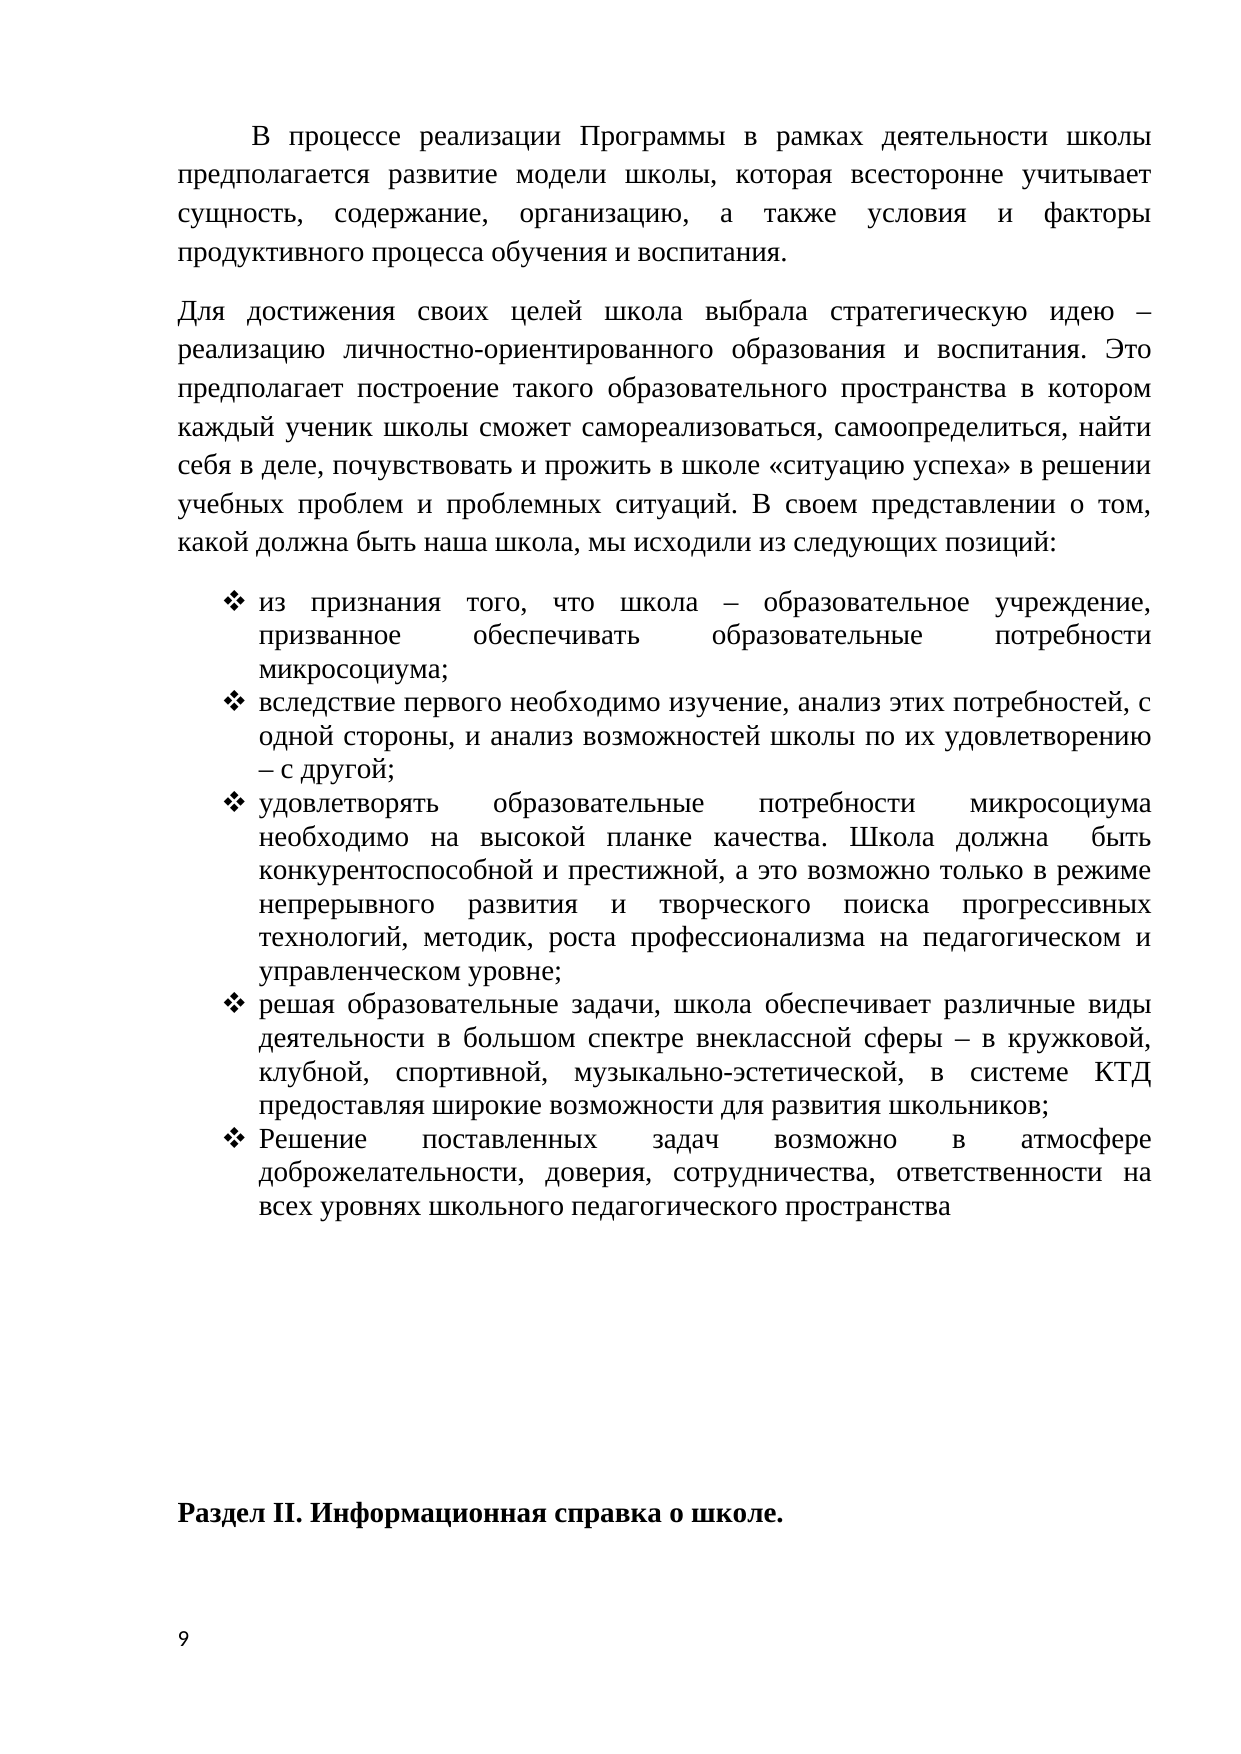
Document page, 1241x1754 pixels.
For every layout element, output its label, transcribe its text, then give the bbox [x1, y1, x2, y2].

list решая образовательные задачи, школа обеспечивает различные виды деятельности в большом спектре внеклассной сферы – в кружковой, клубной, спортивной, музыкально-эстетической, в системе КТД предоставляя широкие возможности для развития школьников; [221, 987, 1152, 1121]
list удовлетворять образовательные потребности микросоциума необходимо на высокой планке качества. Школа должна быть конкурентоспособной и престижной, а это возможно только в режиме непрерывного развития и творческого поиска прогрессивных технологий, методик, роста профессионализма на педагогическом и управленческом уровне; [221, 785, 1152, 987]
text В процессе реализации Программы в рамках деятельности школы предполагается развитие модели школы, которая всесторонне учитывает сущность, содержание, организацию, а также условия и факторы продуктивного процесса обучения и воспитания. [177, 118, 1152, 267]
list вследствие первого необходимо изучение, анализ этих потребностей, с одной стороны, и анализ возможностей школы по их удовлетворению – с другой; [221, 684, 1152, 785]
text Раздел II. Информационная справка о школе. [177, 1496, 1152, 1529]
list Решение поставленных задач возможно в атмосфере доброжелательности, доверия, сотрудничества, ответственности на всех уровнях школьного педагогического пространства [221, 1121, 1152, 1222]
list из признания того, что школа – образовательное учреждение, призванное обеспечивать образовательные потребности микросоциума; [221, 584, 1152, 684]
text Для достижения своих целей школа выбрала стратегическую идею – реализацию личностно-ориентированного образования и воспитания. Это предполагает построение такого образовательного пространства в котором каждый ученик школы сможет самореализоваться, самоопределиться, найти себя в деле, почувствовать и прожить в школе «ситуацию успеха» в решении учебных проблем и проблемных ситуаций. В своем представлении о том, какой должна быть наша школа, мы исходили из следующих позиций: [177, 293, 1152, 558]
